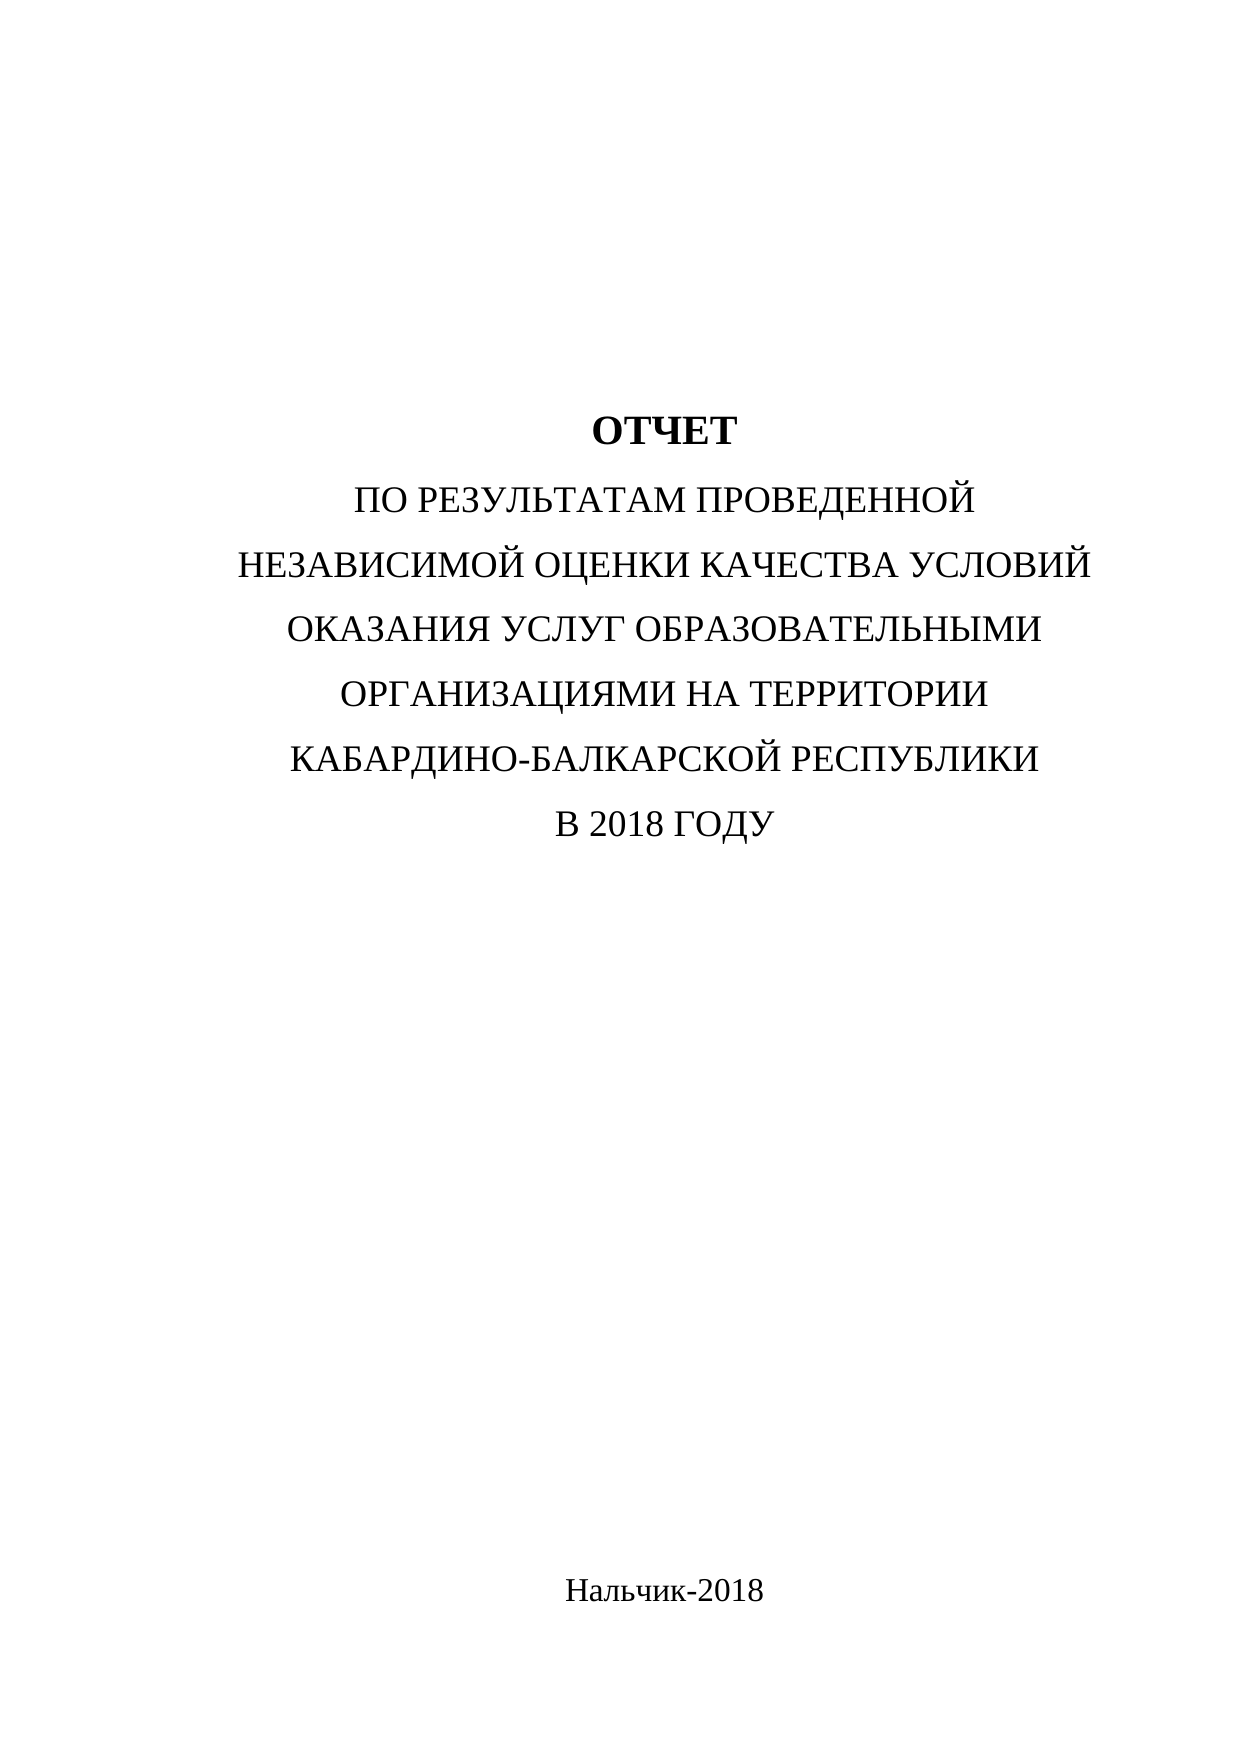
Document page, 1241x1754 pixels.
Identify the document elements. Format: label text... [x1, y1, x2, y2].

text НЕЗАВИСИМОЙ ОЦЕНКИ КАЧЕСТВА УСЛОВИЙ ОКАЗАНИЯ УСЛУГ ОБРАЗОВАТЕЛЬНЫМИ ОРГАНИЗАЦИЯМИ НА ТЕРРИТОРИИ [148, 542, 1181, 715]
text Нальчик-2018 [148, 1570, 1181, 1608]
text ОТЧЕТ [148, 406, 1181, 453]
text ПО РЕЗУЛЬТАТАМ ПРОВЕДЕННОЙ [148, 477, 1181, 521]
text КАБАРДИНО-БАЛКАРСКОЙ РЕСПУБЛИКИ [148, 736, 1181, 779]
text В 2018 ГОДУ [148, 801, 1181, 844]
